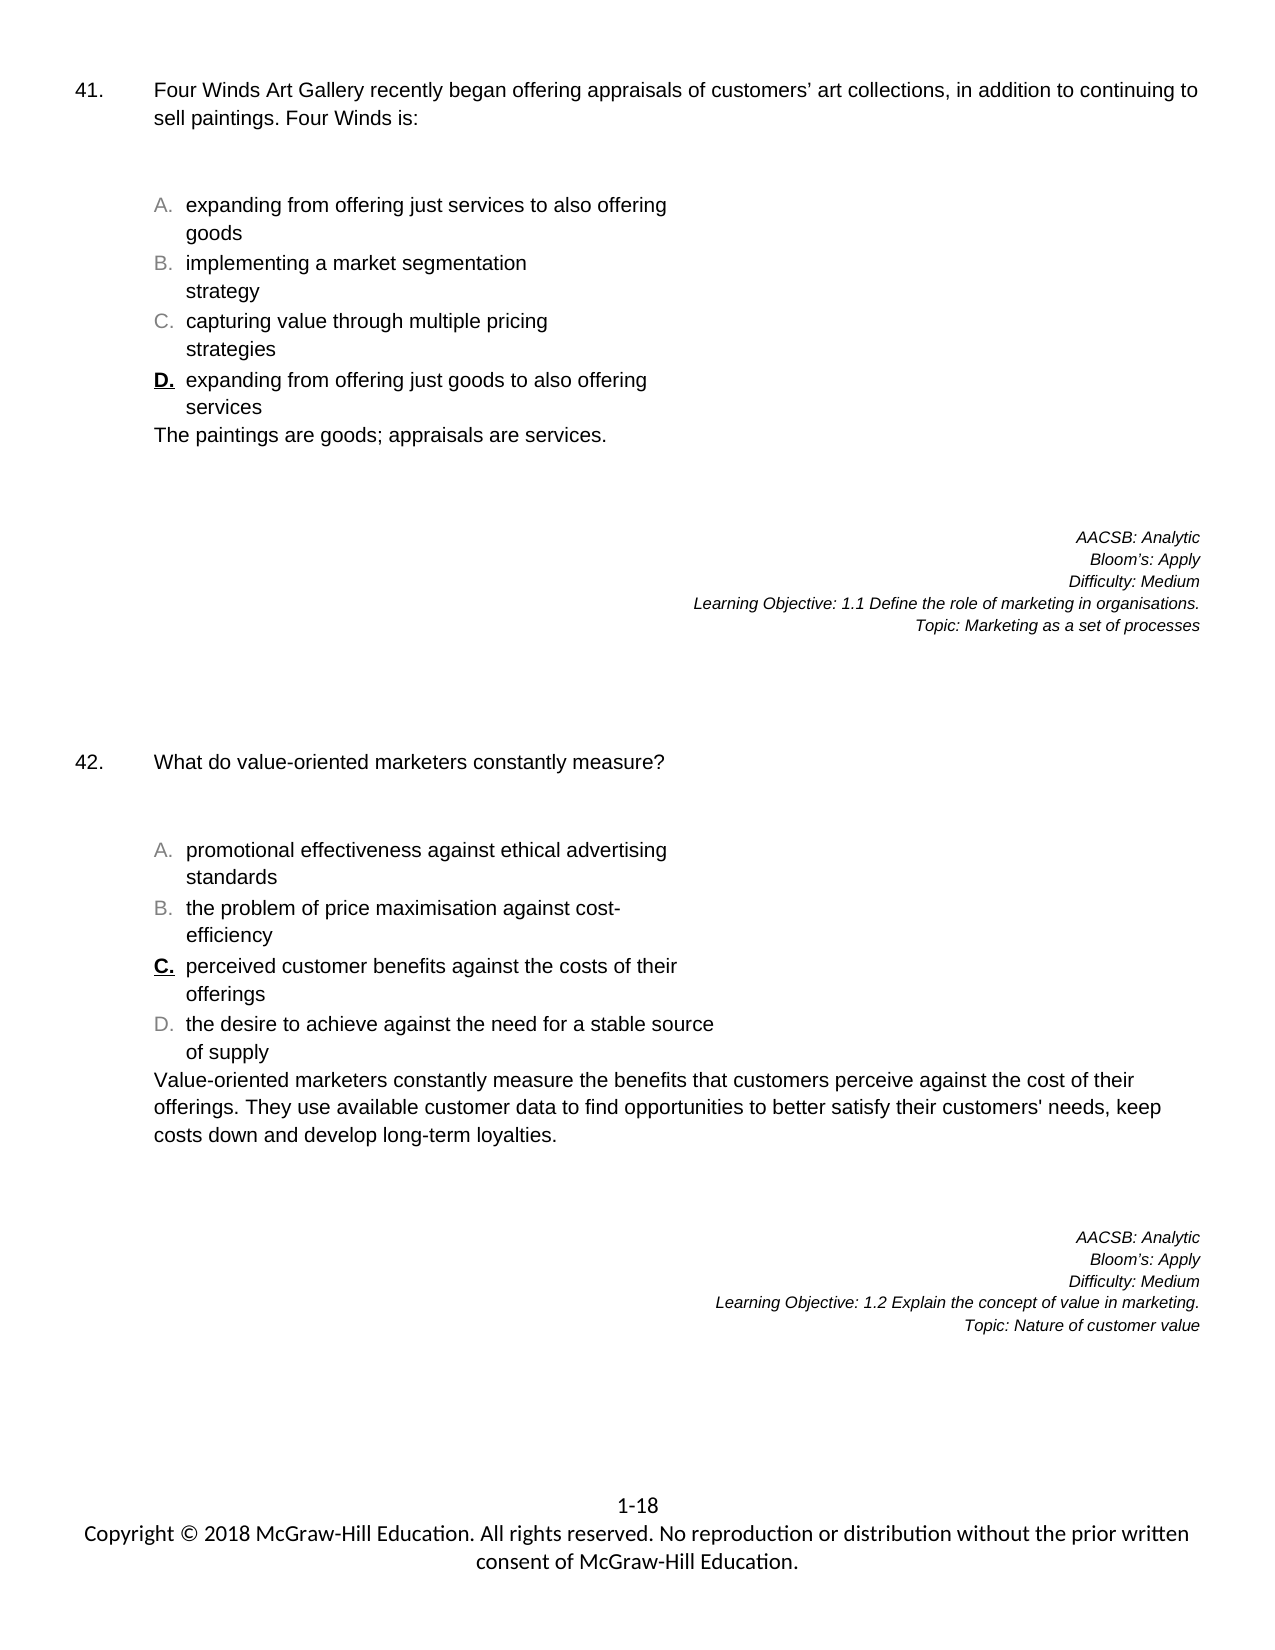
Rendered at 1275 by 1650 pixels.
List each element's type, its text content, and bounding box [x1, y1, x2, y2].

table_header AACSB: Analytic Bloom’s: Apply Difficulty: Medium Learning Objective: 1.2 Explain the concept of value in marketing. Topic: Nature of customer value [75, 1228, 1200, 1371]
table_header What do value-oriented marketers constantly measure? Value-oriented marketers constantly measure the benefits that customers perceive against the cost of their offerings. They use available customer data to find opportunities to better satisfy their customers' needs, keep costs down and develop long-term loyalties. [154, 750, 1200, 1203]
table_header 41. [75, 78, 154, 503]
table_header Four Winds Art Gallery recently began offering appraisals of customers’ art collections, in addition to continuing to sell paintings. Four Winds is: The paintings are goods; appraisals are services. [154, 78, 1200, 503]
table_header AACSB: Analytic Bloom’s: Apply Difficulty: Medium Learning Objective: 1.1 Define the role of marketing in organisations. Topic: Marketing as a set of processes [75, 528, 1200, 747]
table_header 42. [75, 750, 154, 1203]
